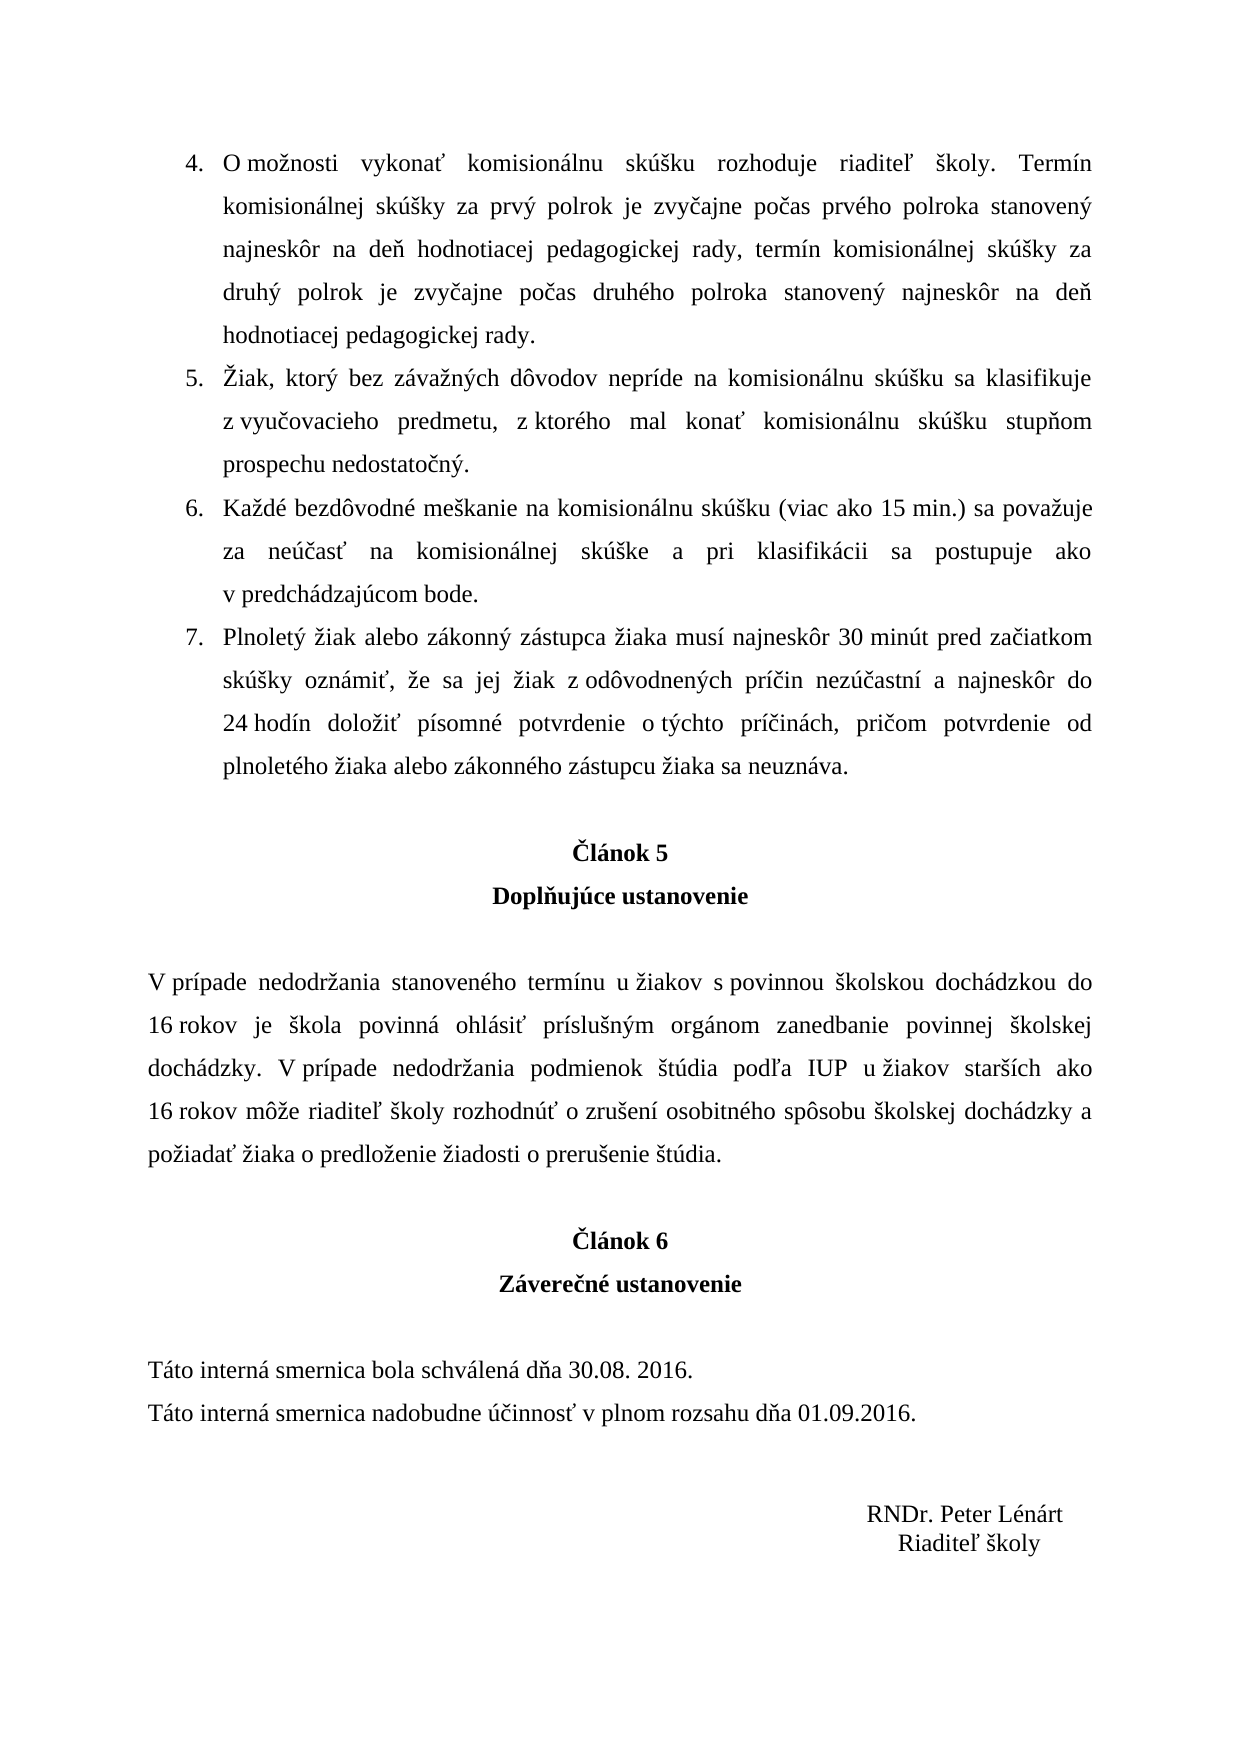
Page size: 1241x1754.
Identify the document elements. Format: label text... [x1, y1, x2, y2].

text Táto interná smernica bola schválená dňa 30.08. 2016. [148, 1355, 1093, 1384]
text Článok 5 [148, 838, 1093, 866]
text RNDr. Peter Lénárt [148, 1499, 1093, 1528]
list Každé bezdôvodné meškanie na komisionálnu skúšku (viac ako 15 min.) sa považuje za neúčasť na komisionálnej skúške a pri klasifikácii sa postupuje ako v predchádzajúcom bode. [185, 493, 1093, 608]
text Záverečné ustanovenie [148, 1269, 1093, 1298]
text Riaditeľ školy [148, 1528, 1093, 1556]
text Článok 6 [148, 1226, 1093, 1254]
list O možnosti vykonať komisionálnu skúšku rozhoduje riaditeľ školy. Termín komisionálnej skúšky za prvý polrok je zvyčajne počas prvého polroka stanovený najneskôr na deň hodnotiacej pedagogickej rady, termín komisionálnej skúšky za druhý polrok je zvyčajne počas druhého polroka stanovený najneskôr na deň hodnotiacej pedagogickej rady. [185, 148, 1093, 349]
text V prípade nedodržania stanoveného termínu u žiakov s povinnou školskou dochádzkou do 16 rokov je škola povinná ohlásiť príslušným orgánom zanedbanie povinnej školskej dochádzky. V prípade nedodržania podmienok štúdia podľa IUP u žiakov starších ako 16 rokov môže riaditeľ školy rozhodnúť o zrušení osobitného spôsobu školskej dochádzky a požiadať žiaka o predloženie žiadosti o prerušenie štúdia. [148, 967, 1093, 1168]
text Táto interná smernica nadobudne účinnosť v plnom rozsahu dňa 01.09.2016. [148, 1398, 1093, 1427]
list Plnoletý žiak alebo zákonný zástupca žiaka musí najneskôr 30 minút pred začiatkom skúšky oznámiť, že sa jej žiak z odôvodnených príčin nezúčastní a najneskôr do 24 hodín doložiť písomné potvrdenie o týchto príčinách, pričom potvrdenie od plnoletého žiaka alebo zákonného zástupcu žiaka sa neuznáva. [185, 622, 1093, 780]
text Doplňujúce ustanovenie [148, 881, 1093, 909]
list Žiak, ktorý bez závažných dôvodov nepríde na komisionálnu skúšku sa klasifikuje z vyučovacieho predmetu, z ktorého mal konať komisionálnu skúšku stupňom prospechu nedostatočný. [185, 363, 1093, 478]
